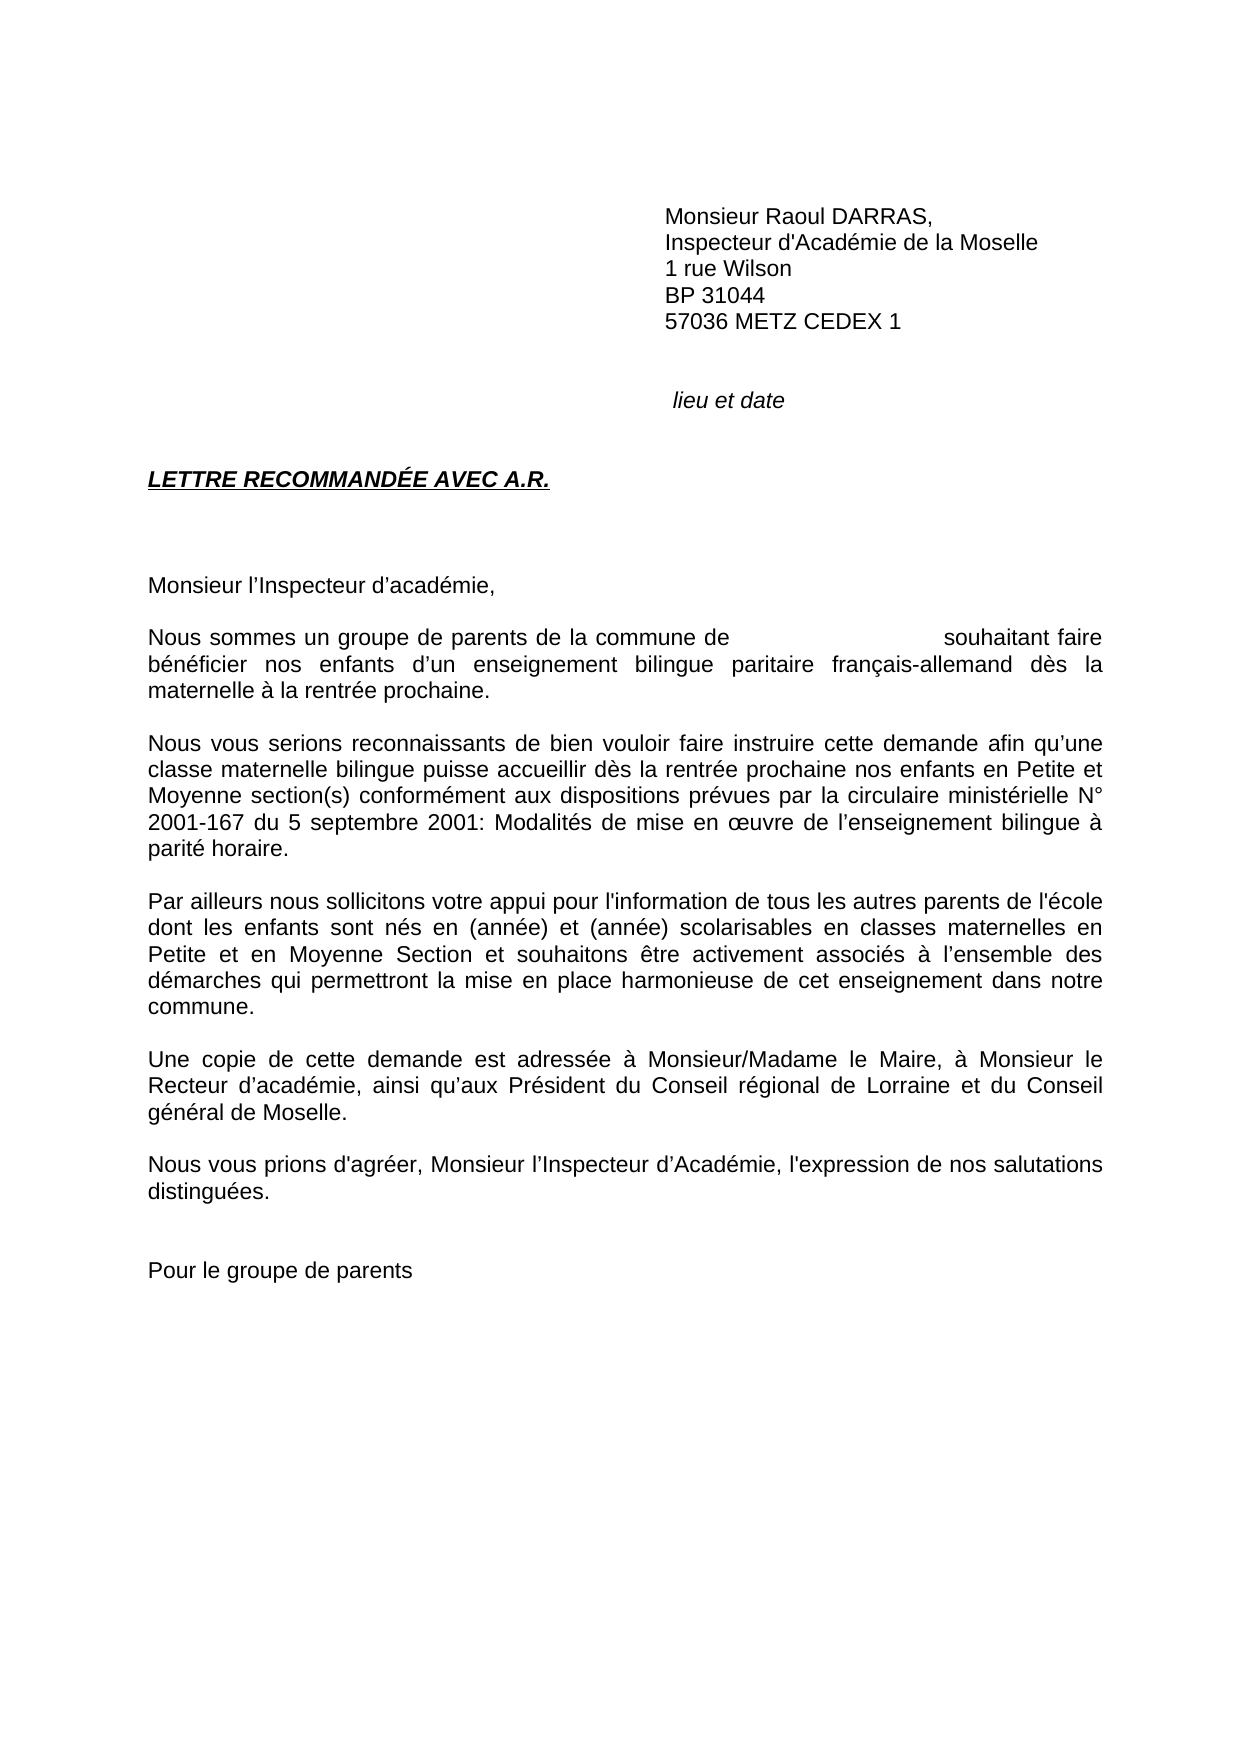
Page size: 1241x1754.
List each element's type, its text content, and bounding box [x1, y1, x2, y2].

text 57036 METZ CEDEX 1 [148, 308, 1141, 334]
text LETTRE RECOMMANDÉE AVEC A.R. [148, 466, 1104, 493]
text 1 rue Wilson [148, 255, 1141, 282]
text lieu et date [673, 387, 1104, 413]
text Nous vous serions reconnaissants de bien vouloir faire instruire cette demande afin qu’une classe maternelle bilingue puisse accueillir dès la rentrée prochaine nos enfants en Petite et Moyenne section(s) conformément aux dispositions prévues par la circulaire ministérielle N° 2001-167 du 5 septembre 2001: Modalités de mise en œuvre de l’enseignement bilingue à parité horaire. [148, 730, 1104, 862]
text BP 31044 [148, 282, 1141, 308]
text Nous vous prions d'agréer, Monsieur l’Inspecteur d’Académie, l'expression de nos salutations distinguées. [148, 1151, 1104, 1204]
text Par ailleurs nous sollicitons votre appui pour l'information de tous les autres parents de l'école dont les enfants sont nés en (année) et (année) scolarisables en classes maternelles en Petite et en Moyenne Section et souhaitons être activement associés à l’ensemble des démarches qui permettront la mise en place harmonieuse de cet enseignement dans notre commune. [148, 888, 1104, 1020]
text Pour le groupe de parents [148, 1257, 1104, 1283]
text Inspecteur d'Académie de la Moselle [148, 229, 1141, 255]
text Monsieur l’Inspecteur d’académie, [148, 572, 1104, 598]
text Une copie de cette demande est adressée à Monsieur/Madame le Maire, à Monsieur le Recteur d’académie, ainsi qu’aux Président du Conseil régional de Lorraine et du Conseil général de Moselle. [148, 1046, 1104, 1125]
text Nous sommes un groupe de parents de la commune de souhaitant faire bénéficier nos enfants d’un enseignement bilingue paritaire français-allemand dès la maternelle à la rentrée prochaine. [148, 624, 1104, 703]
text Monsieur Raoul DARRAS, [148, 203, 1141, 229]
